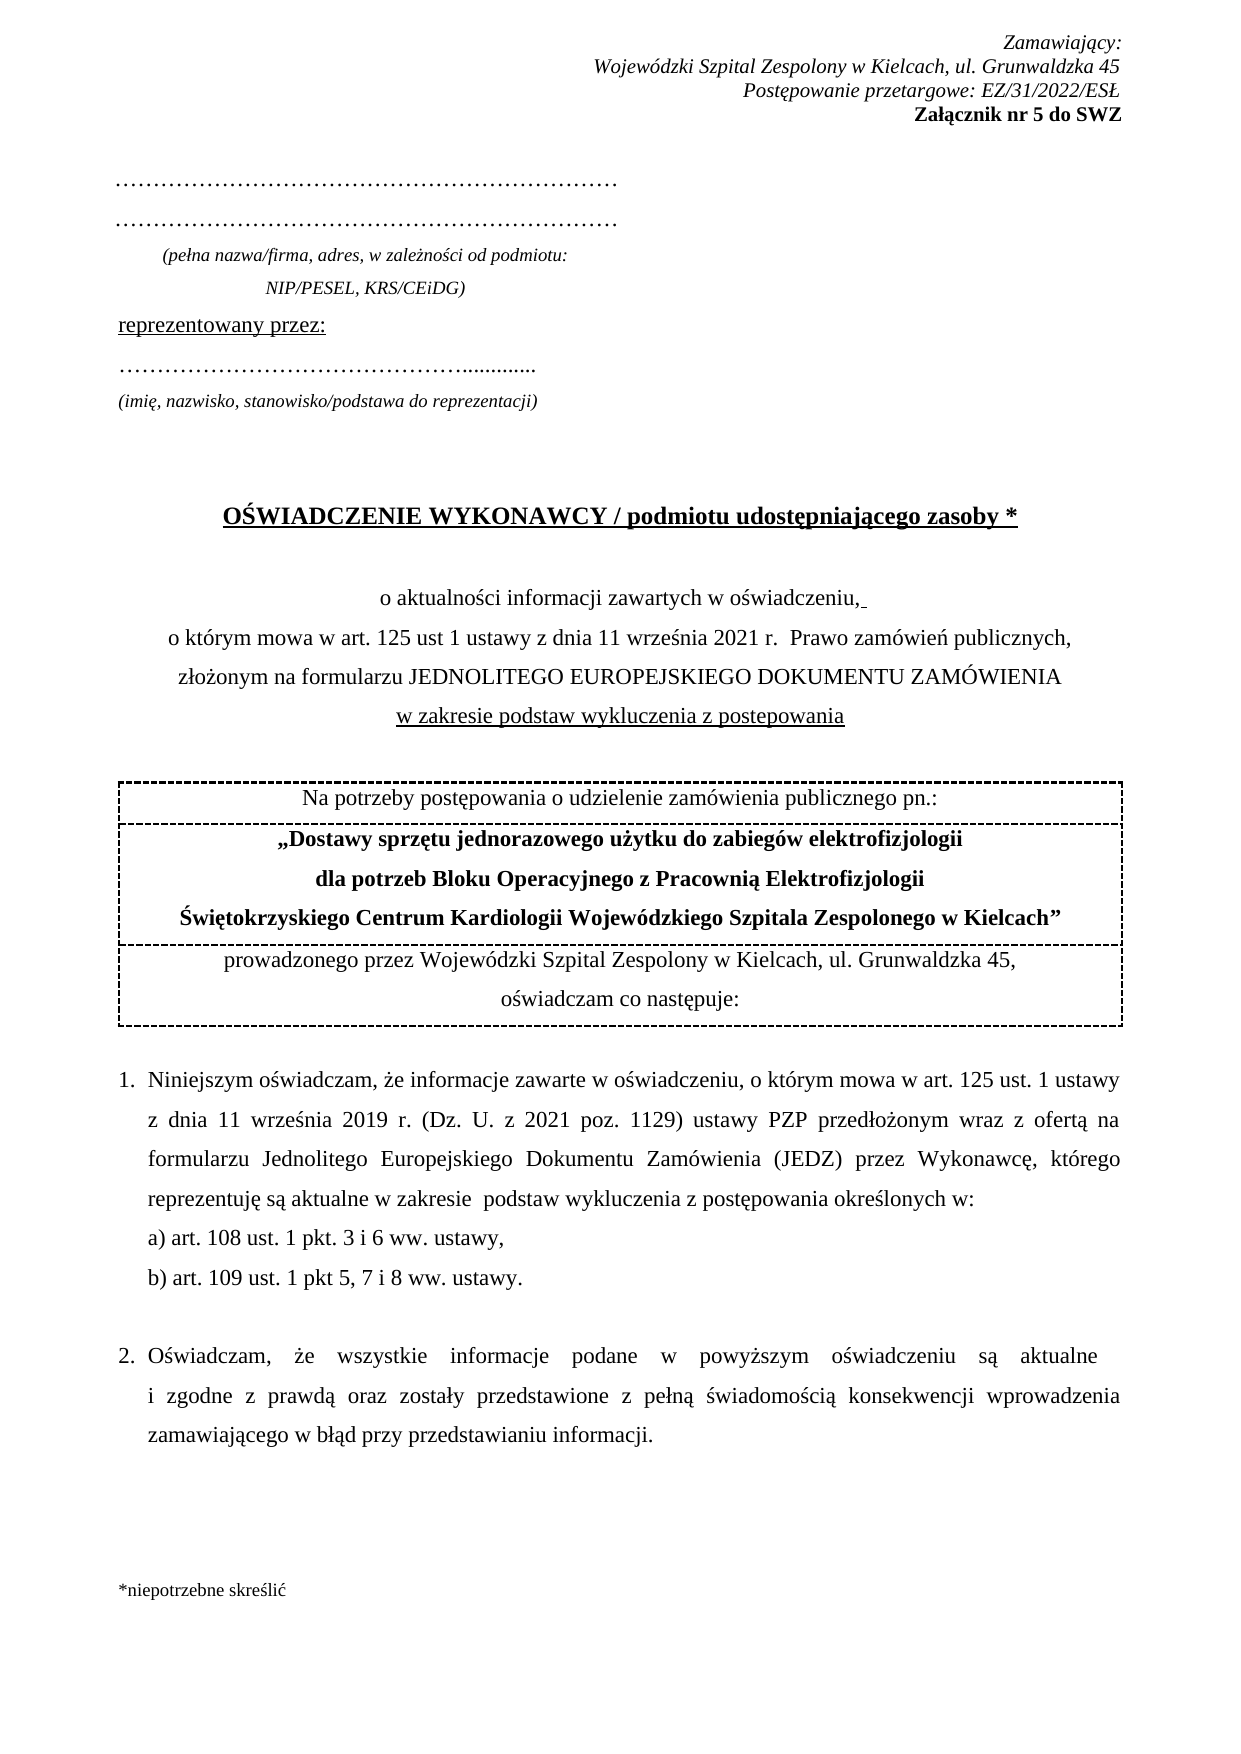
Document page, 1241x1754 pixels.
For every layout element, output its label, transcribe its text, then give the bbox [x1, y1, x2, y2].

table_header Na potrzeby postępowania o udzielenie zamówienia publicznego pn.: [119, 781, 1122, 823]
text w zakresie podstaw wykluczenia z postepowania [118, 702, 1122, 729]
text a) art. 108 ust. 1 pkt. 3 i 6 ww. ustawy, [148, 1224, 1122, 1250]
table_cell (pełna nazwa/firma, adres, w zależności od podmiotu: NIP/PESEL, KRS/CEiDG) [103, 244, 629, 311]
text *niepotrzebne skreślić [118, 1579, 1122, 1601]
table_cell ………………………………………………………… [103, 126, 629, 205]
list Oświadczam, że wszystkie informacje podane w powyższym oświadczeniu są aktualne i zgodne z prawdą oraz zostały przedstawione z pełną świadomością konsekwencji wprowadzenia zamawiającego w błąd przy przedstawianiu informacji. [118, 1342, 1122, 1448]
text reprezentowany przez: [118, 311, 1122, 338]
table_cell ………………………………………………………… [103, 205, 629, 244]
text (imię, nazwisko, stanowisko/podstawa do reprezentacji) [118, 390, 1122, 412]
table_cell „Dostawy sprzętu jednorazowego użytku do zabiegów elektrofizjologii dla potrzeb Bloku Operacyjnego z Pracownią Elektrofizjologii Świętokrzyskiego Centrum Kardiologii Wojewódzkiego Szpitala Zespolonego w Kielcach” [119, 823, 1122, 943]
text złożonym na formularzu JEDNOLITEGO EUROPEJSKIEGO DOKUMENTU ZAMÓWIENIA [118, 663, 1122, 689]
table_cell prowadzonego przez Wojewódzki Szpital Zespolony w Kielcach, ul. Grunwaldzka 45, oświadczam co następuje: [119, 944, 1122, 1024]
text o aktualności informacji zawartych w oświadczeniu, [118, 584, 1122, 610]
list Niniejszym oświadczam, że informacje zawarte w oświadczeniu, o którym mowa w art. 125 ust. 1 ustawy z dnia 11 września 2019 r. (Dz. U. z 2021 poz. 1129) ustawy PZP przedłożonym wraz z ofertą na formularzu Jednolitego Europejskiego Dokumentu Zamówienia (JEDZ) przez Wykonawcę, którego reprezentuję są aktualne w zakresie podstaw wykluczenia z postępowania określonych w: [118, 1066, 1122, 1211]
text o którym mowa w art. 125 ust 1 ustawy z dnia 11 września 2021 r. Prawo zamówień publicznych, [118, 623, 1122, 650]
text OŚWIADCZENIE WYKONAWCY / podmiotu udostępniającego zasoby * [118, 501, 1122, 530]
text ………………………………………............. [118, 351, 1122, 377]
text b) art. 109 ust. 1 pkt 5, 7 i 8 ww. ustawy. [148, 1263, 1122, 1290]
